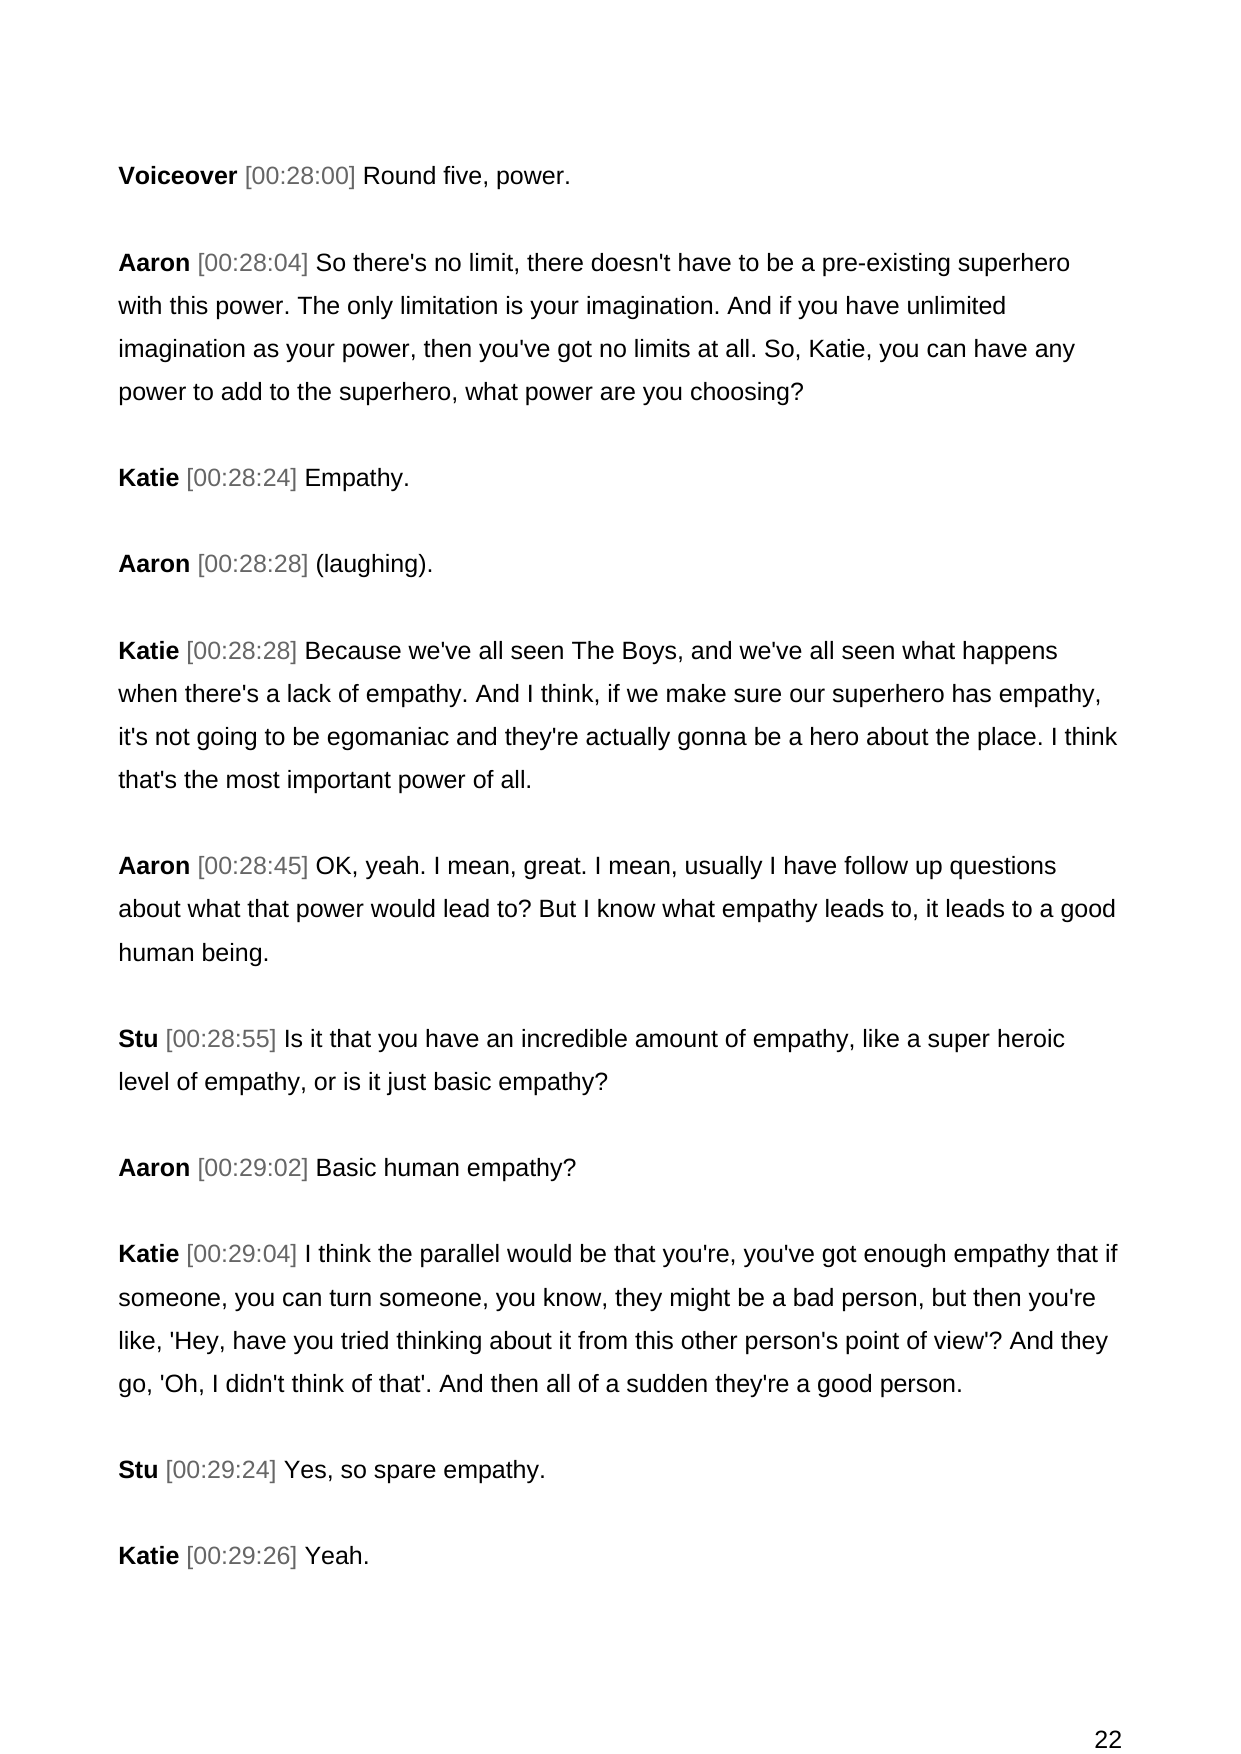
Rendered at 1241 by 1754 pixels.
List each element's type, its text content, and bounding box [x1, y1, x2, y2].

text Katie [00:28:24] Empathy. [118, 463, 1122, 492]
text Katie [00:29:26] Yeah. [118, 1541, 1122, 1570]
text Stu [00:29:24] Yes, so spare empathy. [118, 1455, 1122, 1484]
text Stu [00:28:55] Is it that you have an incredible amount of empathy, like a super heroic level of empathy, or is it just basic empathy? [118, 1024, 1122, 1096]
text Voiceover [00:28:00] Round five, power. [118, 161, 1122, 190]
text Katie [00:28:28] Because we've all seen The Boys, and we've all seen what happens when there's a lack of empathy. And I think, if we make sure our superhero has empathy, it's not going to be egomaniac and they're actually gonna be a hero about the place. I think that's the most important power of all. [118, 636, 1122, 794]
text Aaron [00:28:45] OK, yeah. I mean, great. I mean, usually I have follow up questions about what that power would lead to? But I know what empathy leads to, it leads to a good human being. [118, 851, 1122, 966]
text Aaron [00:29:02] Basic human empathy? [118, 1153, 1122, 1182]
text Aaron [00:28:04] So there's no limit, there doesn't have to be a pre-existing superhero with this power. The only limitation is your imagination. And if you have unlimited imagination as your power, then you've got no limits at all. So, Katie, you can have any power to add to the superhero, what power are you choosing? [118, 247, 1122, 406]
text Aaron [00:28:28] (laughing). [118, 549, 1122, 578]
text Katie [00:29:04] I think the parallel would be that you're, you've got enough empathy that if someone, you can turn someone, you know, they might be a bad person, but then you're like, 'Hey, have you tried thinking about it from this other person's point of view'? And they go, 'Oh, I didn't think of that'. And then all of a sudden they're a good person. [118, 1239, 1122, 1397]
